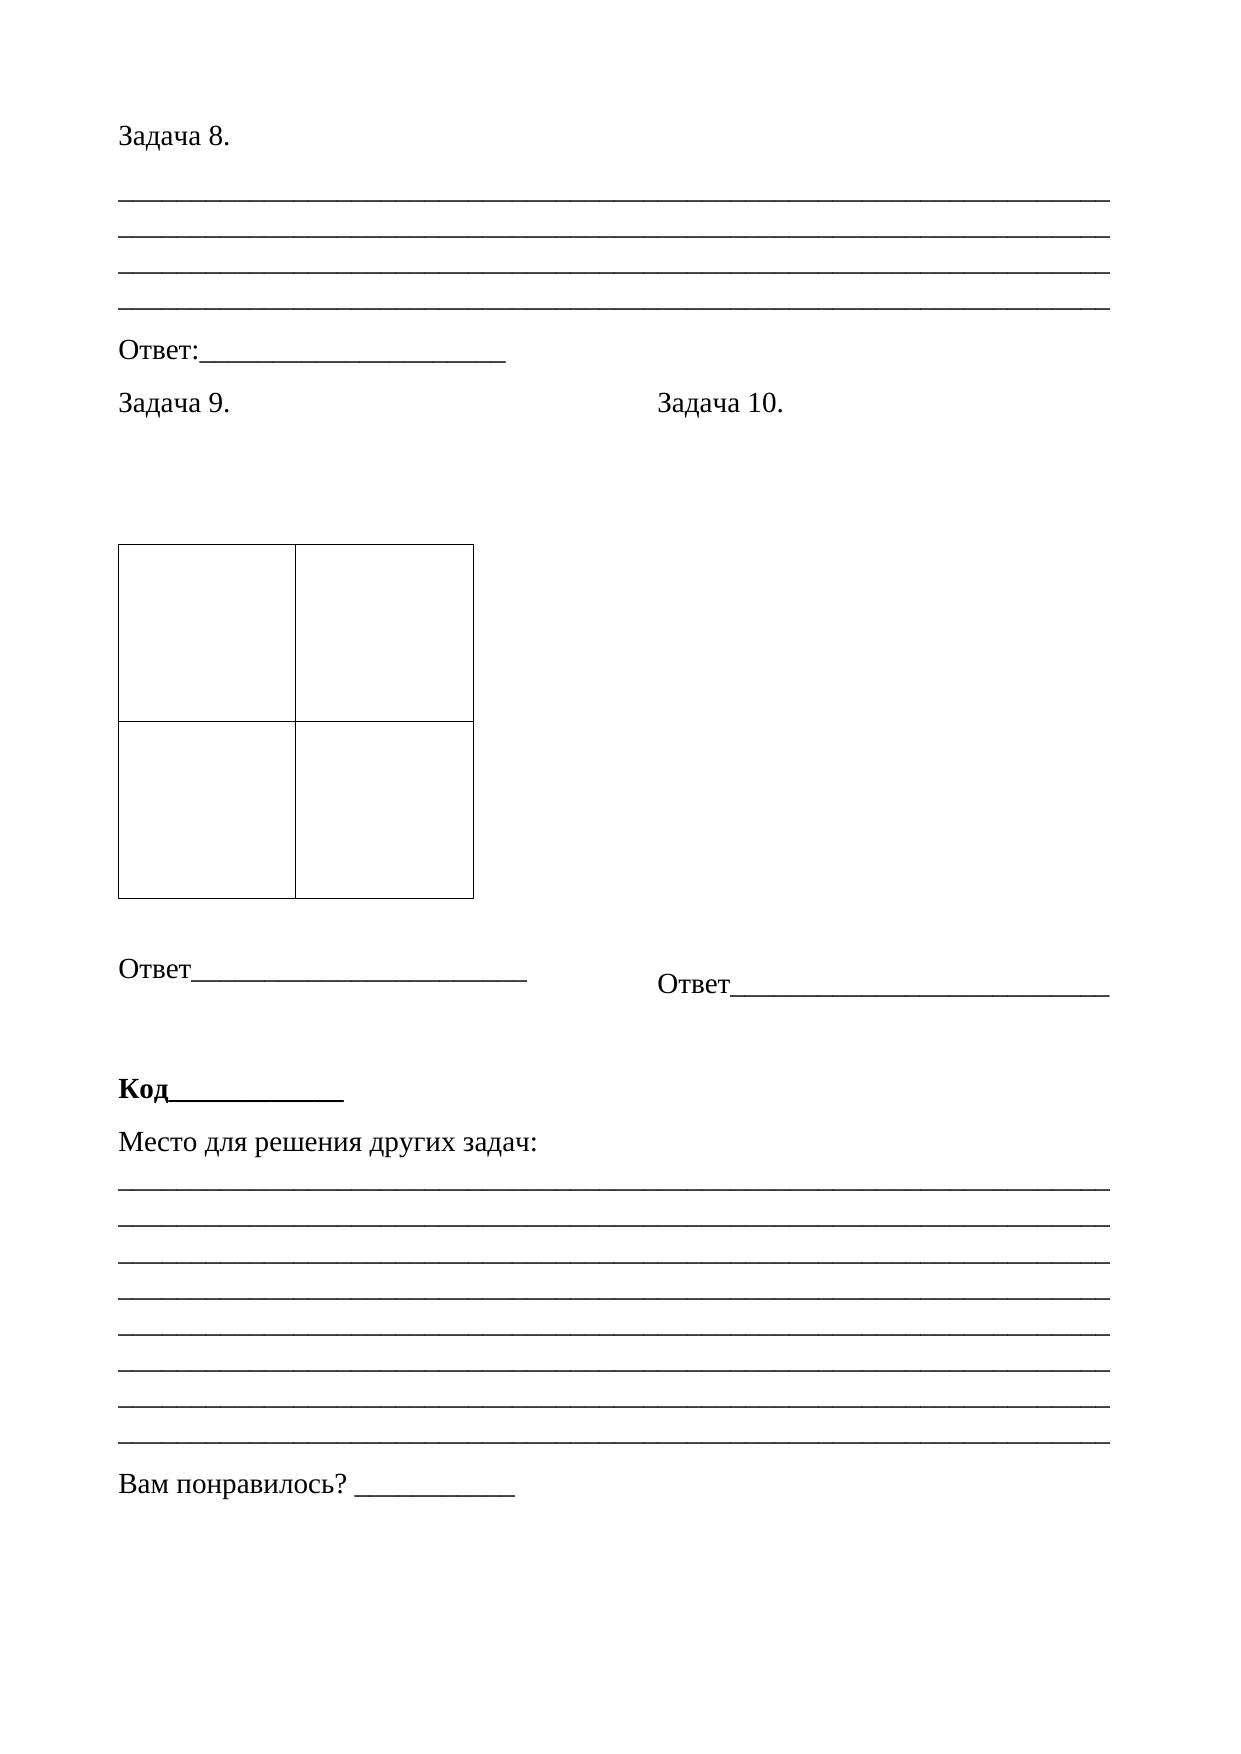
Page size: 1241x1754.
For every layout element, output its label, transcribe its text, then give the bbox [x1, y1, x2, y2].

text Задача 10. [657, 385, 1122, 418]
text Ответ__________________________ [657, 966, 1122, 999]
table_cell [119, 722, 295, 898]
text Задача 8. [118, 118, 1122, 152]
text ________________________________________________________________________________________________________________________________________________________________________________________________________________________________________________________________________________ [118, 171, 1122, 313]
text Ответ_______________________ [118, 952, 583, 985]
table_cell [296, 722, 473, 898]
text Код____________ [118, 1072, 1122, 1105]
table_header [296, 545, 473, 721]
table_header [119, 545, 295, 721]
text Задача 9. [118, 385, 583, 418]
text Вам понравилось? ___________ [118, 1466, 1122, 1500]
text Ответ:_____________________ [118, 332, 1122, 366]
text Место для решения других задач: ________________________________________________________________________________________________________________________________________________________________________________________________________________________________________________________________________________________________________________________________________________________________________________________________________________________________________________________________________________________________________________________________________________________________ [118, 1124, 1122, 1447]
